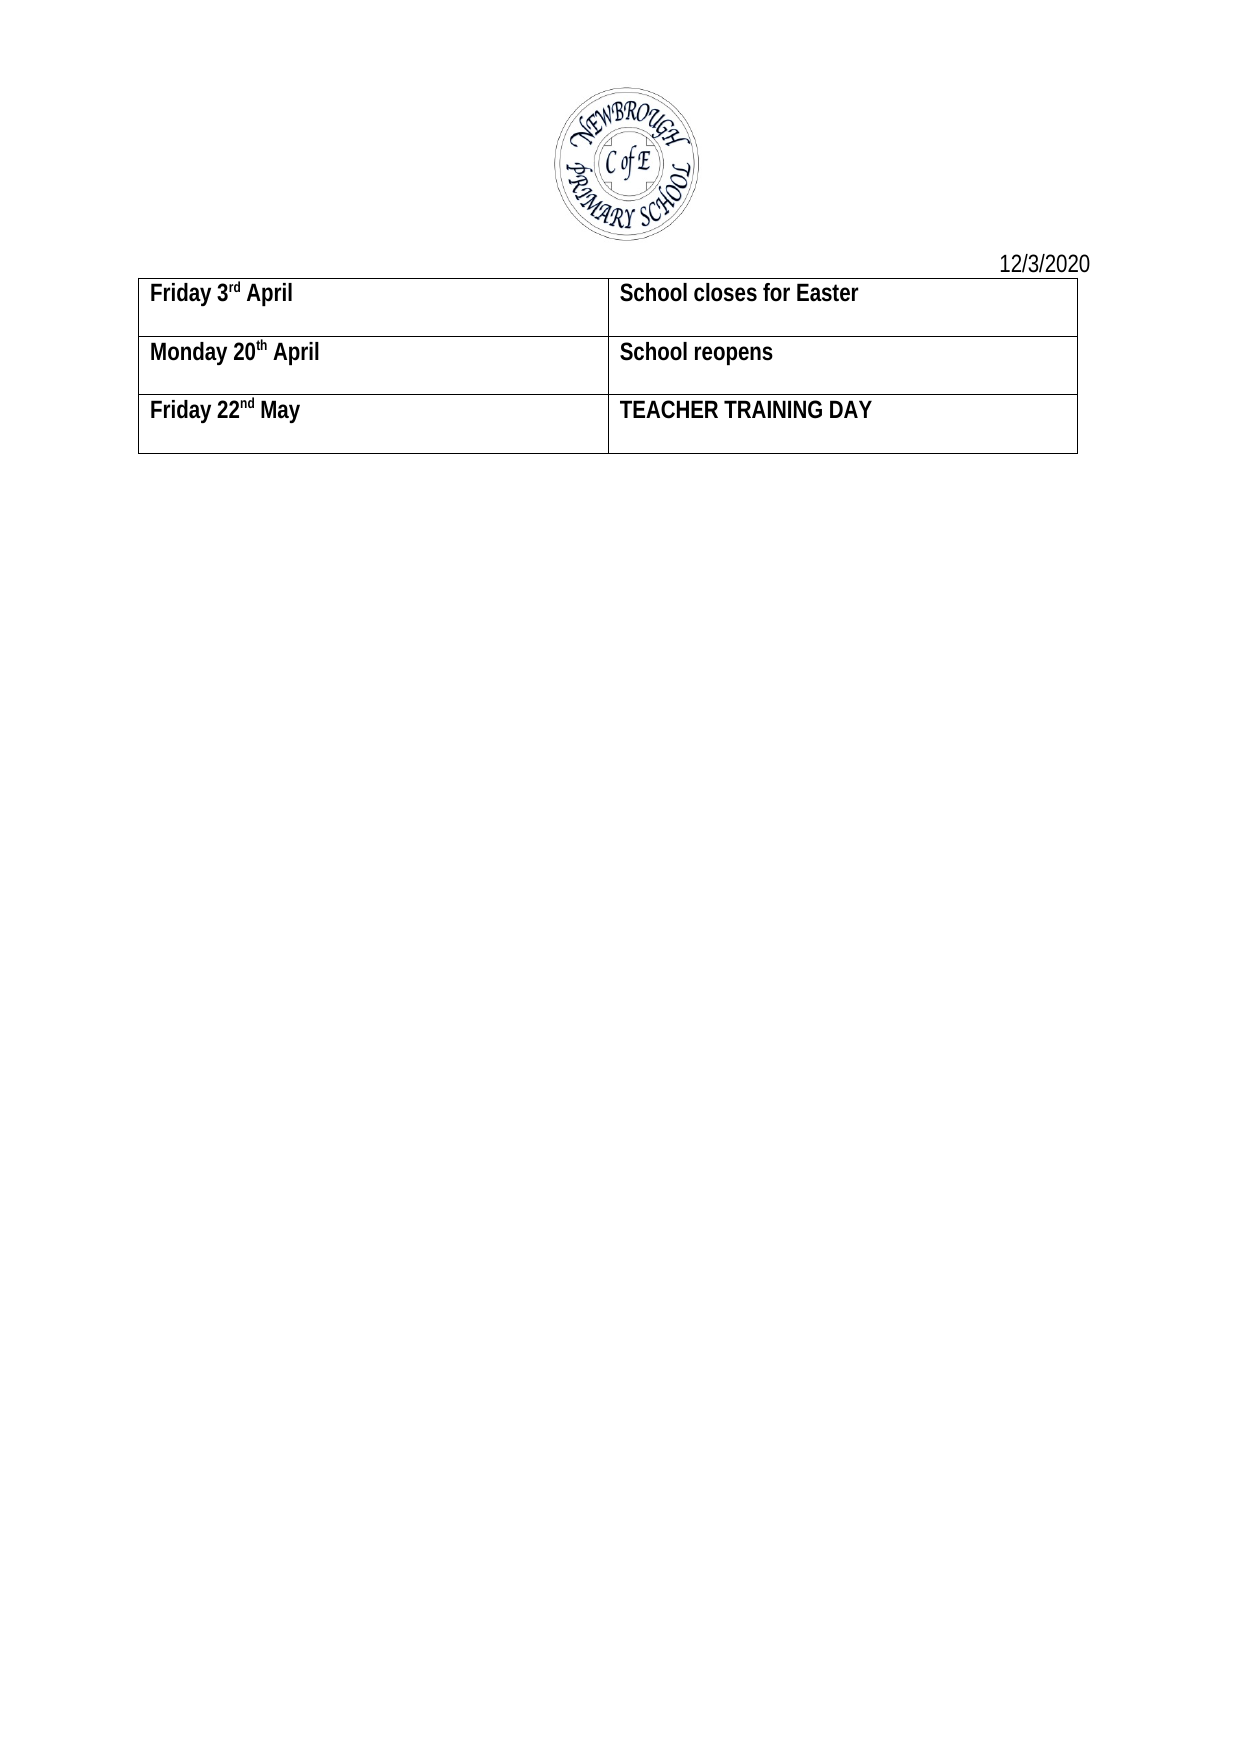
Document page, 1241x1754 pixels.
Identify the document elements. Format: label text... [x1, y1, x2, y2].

table_cell Friday 22nd May [139, 395, 608, 452]
table_cell TEACHER TRAINING DAY [609, 395, 1077, 452]
table_cell Friday 3rd April [139, 279, 608, 336]
table_cell School reopens [609, 337, 1077, 394]
picture [510, 73, 730, 249]
table_cell Monday 20th April [139, 337, 608, 394]
table_cell School closes for Easter [609, 279, 1077, 336]
